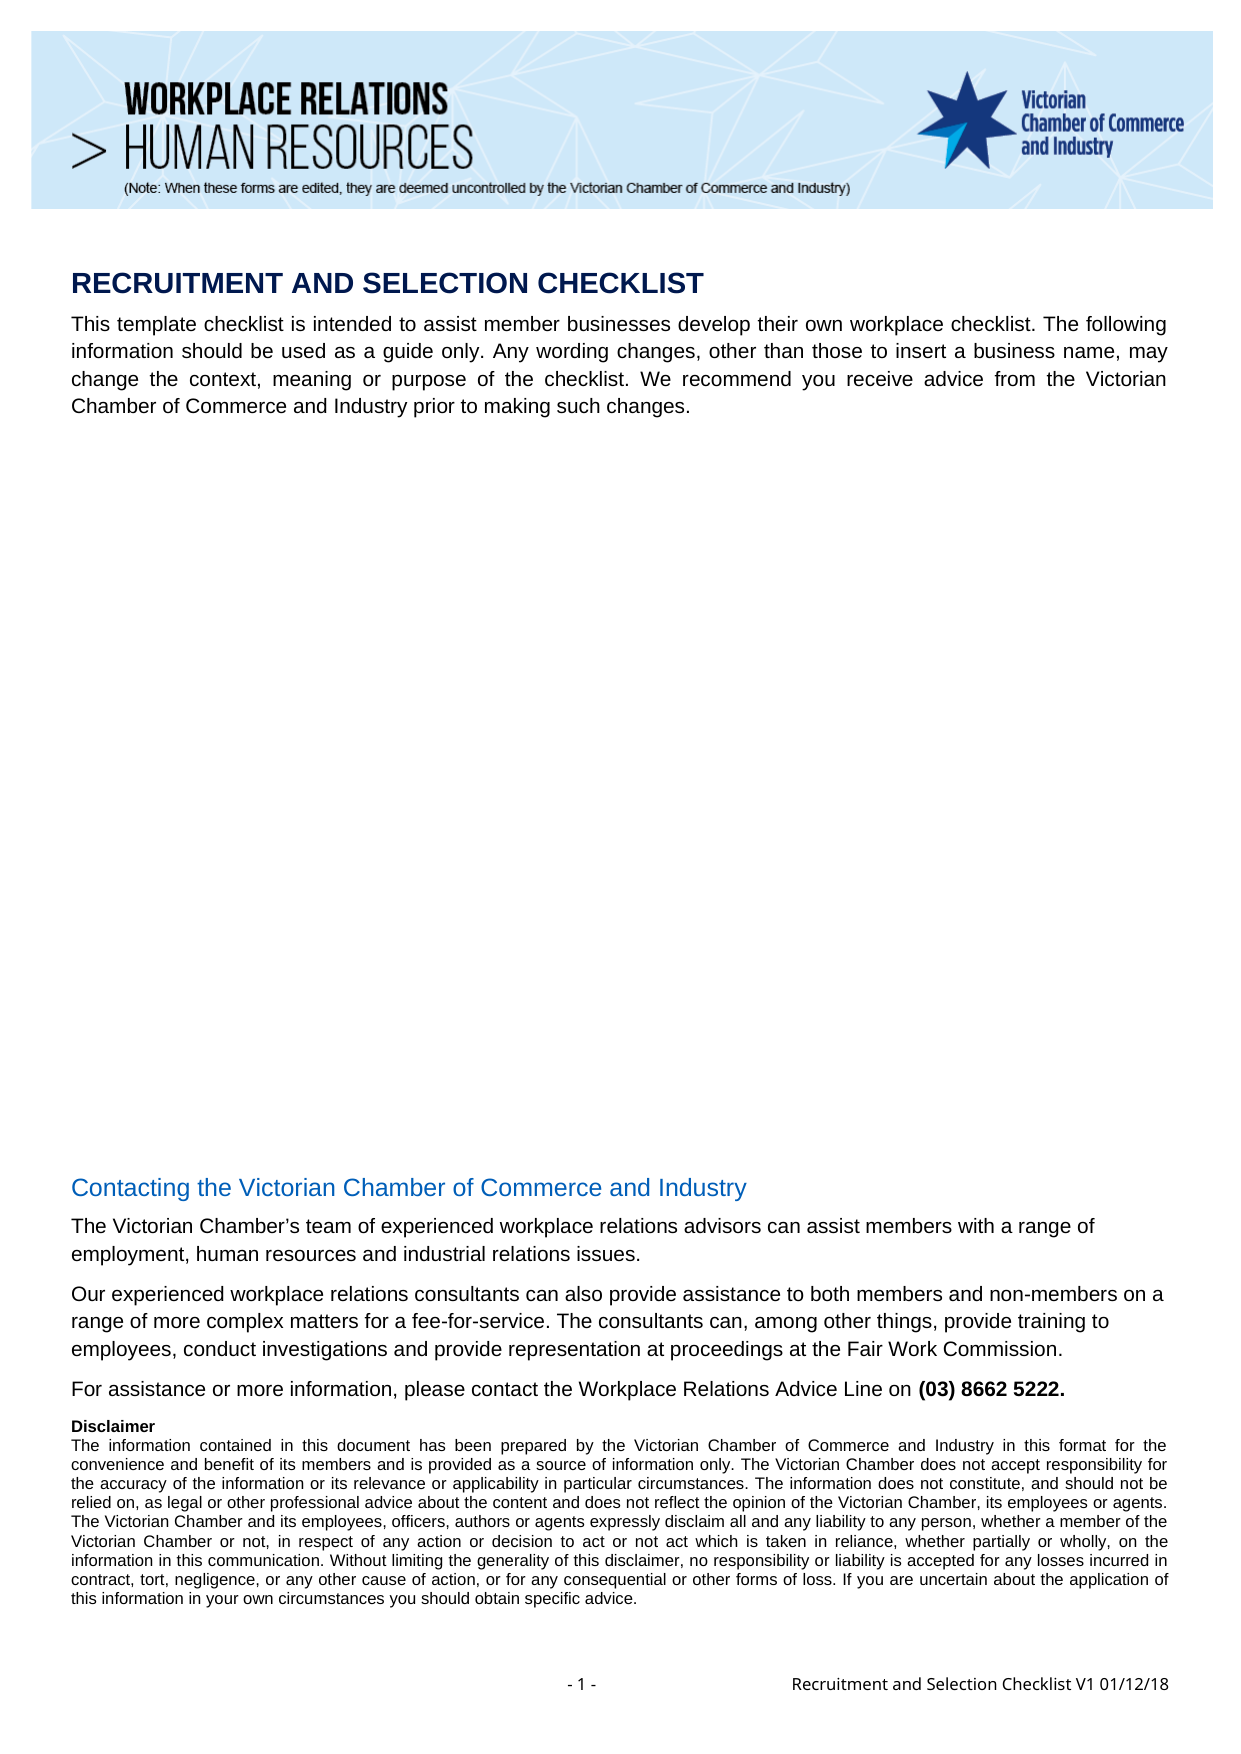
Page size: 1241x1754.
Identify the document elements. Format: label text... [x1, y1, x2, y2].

subtitle Contacting the Victorian Chamber of Commerce and Industry [71, 1173, 1169, 1201]
picture [31, 31, 1213, 209]
text The information contained in this document has been prepared by the Victorian Chamber of Commerce and Industry in this format for the convenience and benefit of its members and is provided as a source of information only. The Victorian Chamber does not accept responsibility for the accuracy of the information or its relevance or applicability in particular circumstances. The information does not constitute, and should not be relied on, as legal or other professional advice about the content and does not reflect the opinion of the Victorian Chamber, its employees or agents. The Victorian Chamber and its employees, officers, authors or agents expressly disclaim all and any liability to any person, whether a member of the Victorian Chamber or not, in respect of any action or decision to act or not act which is taken in reliance, whether partially or wholly, on the information in this communication. Without limiting the generality of this disclaimer, no responsibility or liability is accepted for any losses incurred in contract, tort, negligence, or any other cause of action, or for any consequential or other forms of loss. If you are uncertain about the application of this information in your own circumstances you should obtain specific advice. [71, 1436, 1169, 1608]
text Disclaimer [71, 1416, 1169, 1436]
text This template checklist is intended to assist member businesses develop their own workplace checklist. The following information should be used as a guide only. Any wording changes, other than those to insert a business name, may change the context, meaning or purpose of the checklist. We recommend you receive advice from the Victorian Chamber of Commerce and Industry prior to making such changes. [71, 312, 1169, 418]
subtitle Our experienced workplace relations consultants can also provide assistance to both members and non-members on a range of more complex matters for a fee-for-service. The consultants can, among other things, provide training to employees, conduct investigations and provide representation at proceedings at the Fair Work Commission. [71, 1281, 1169, 1360]
subtitle For assistance or more information, please contact the Workplace Relations Advice Line on (03) 8662 5222. [71, 1376, 1169, 1400]
text RECRUITMENT AND SELECTION CHECKLIST [71, 266, 1169, 299]
subtitle The Victorian Chamber’s team of experienced workplace relations advisors can assist members with a range of employment, human resources and industrial relations issues. [71, 1214, 1169, 1265]
